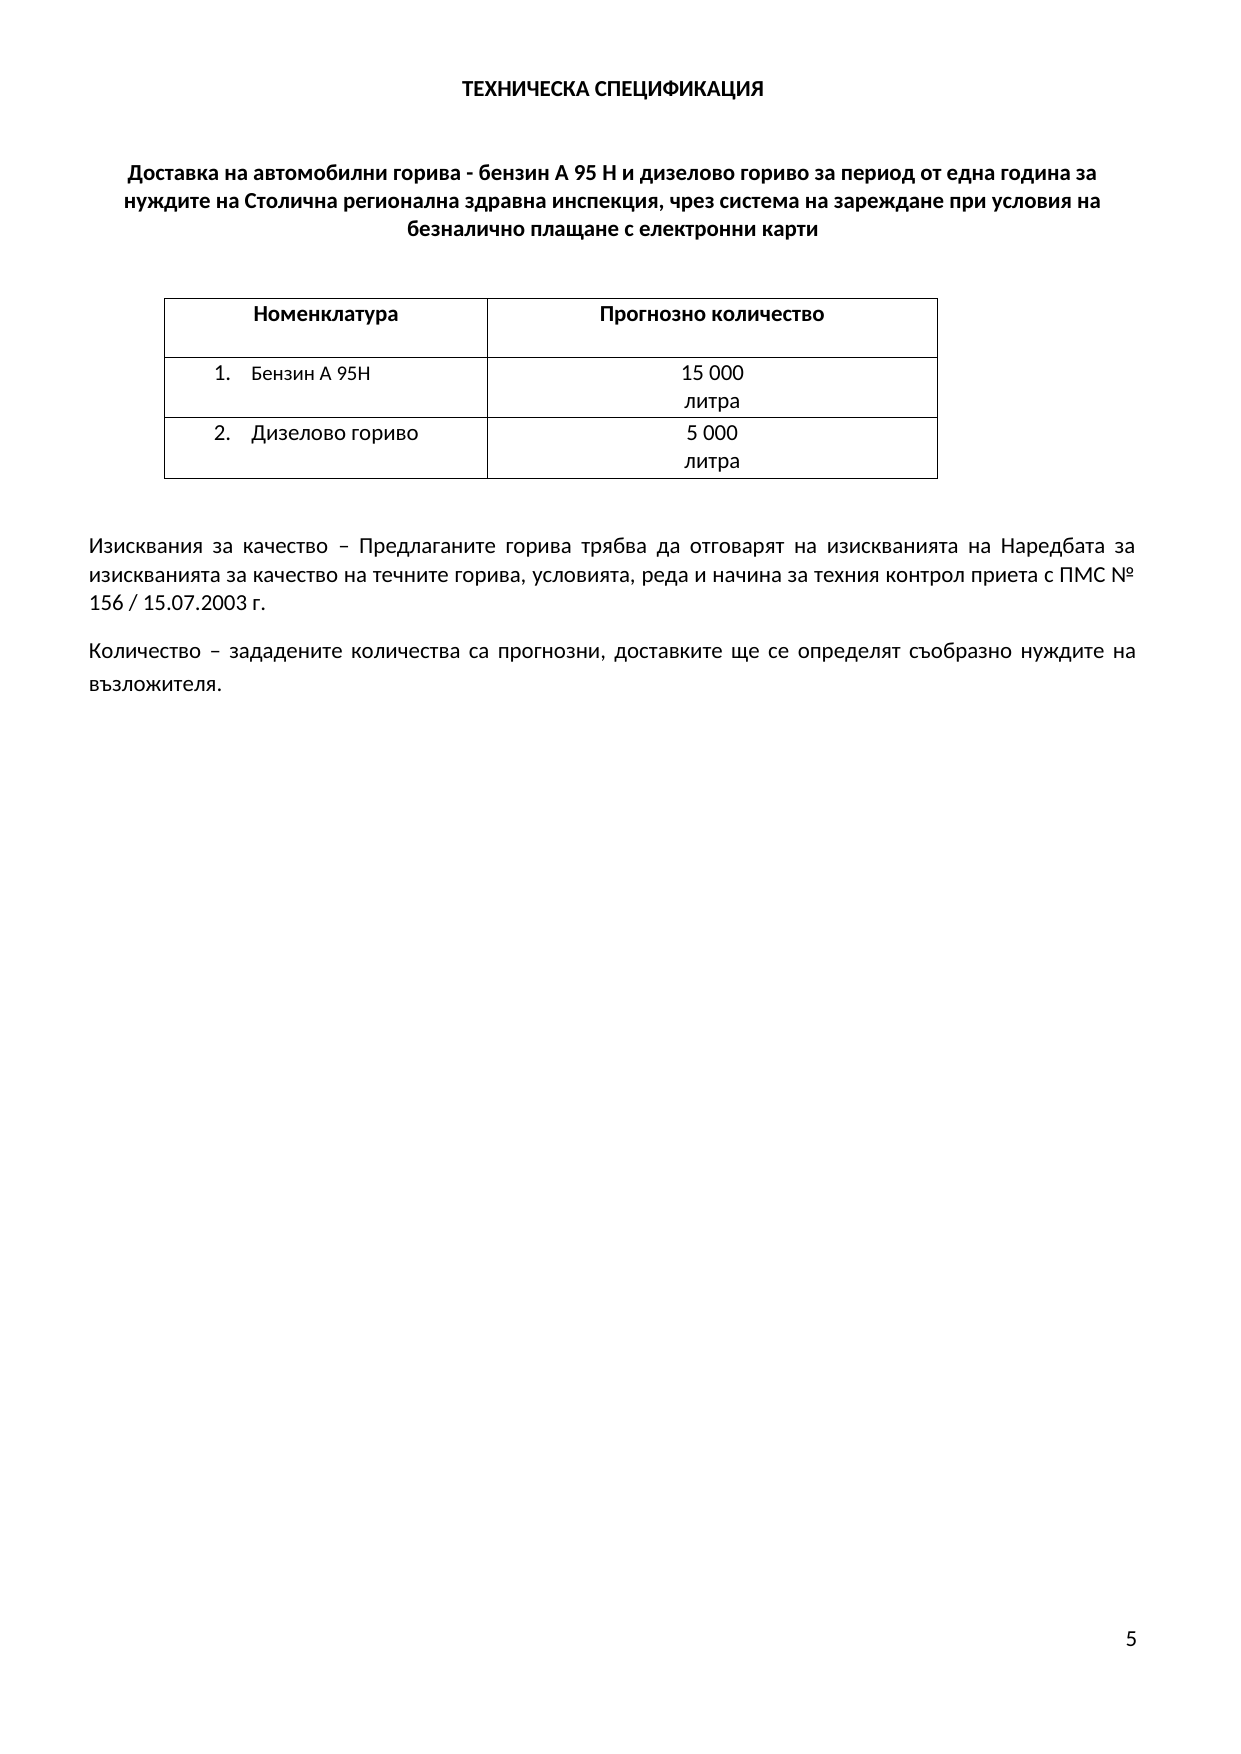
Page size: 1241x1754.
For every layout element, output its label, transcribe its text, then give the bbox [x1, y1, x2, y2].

text Количество – зададените количества са прогнозни, доставките ще се определят съобразно нуждите на възложителя. [89, 637, 1137, 697]
text Изисквания за качество – Предлаганите горива трябва да отговарят на изискванията на Наредбата за изискванията за качество на течните горива, условията, реда и начина за техния контрол приета с ПМС № 156 / 15.07.2003 г. [89, 532, 1137, 616]
table_cell 15 000 литра [488, 358, 937, 417]
text Доставка на автомобилни горива - бензин А 95 Н и дизелово гориво за период от една година за нуждите на Столична регионална здравна инспекция, чрез система на зареждане при условия на безналично плащане с електронни карти [89, 158, 1137, 242]
table_cell Дизелово гориво [165, 418, 487, 478]
table_cell 5 000 литра [488, 418, 937, 478]
table_cell Бензин А 95H [165, 358, 487, 417]
table_header Номенклатура [165, 299, 487, 357]
text ТЕХНИЧЕСКА СПЕЦИФИКАЦИЯ [89, 74, 1137, 102]
table_header Прогнозно количество [488, 299, 937, 357]
